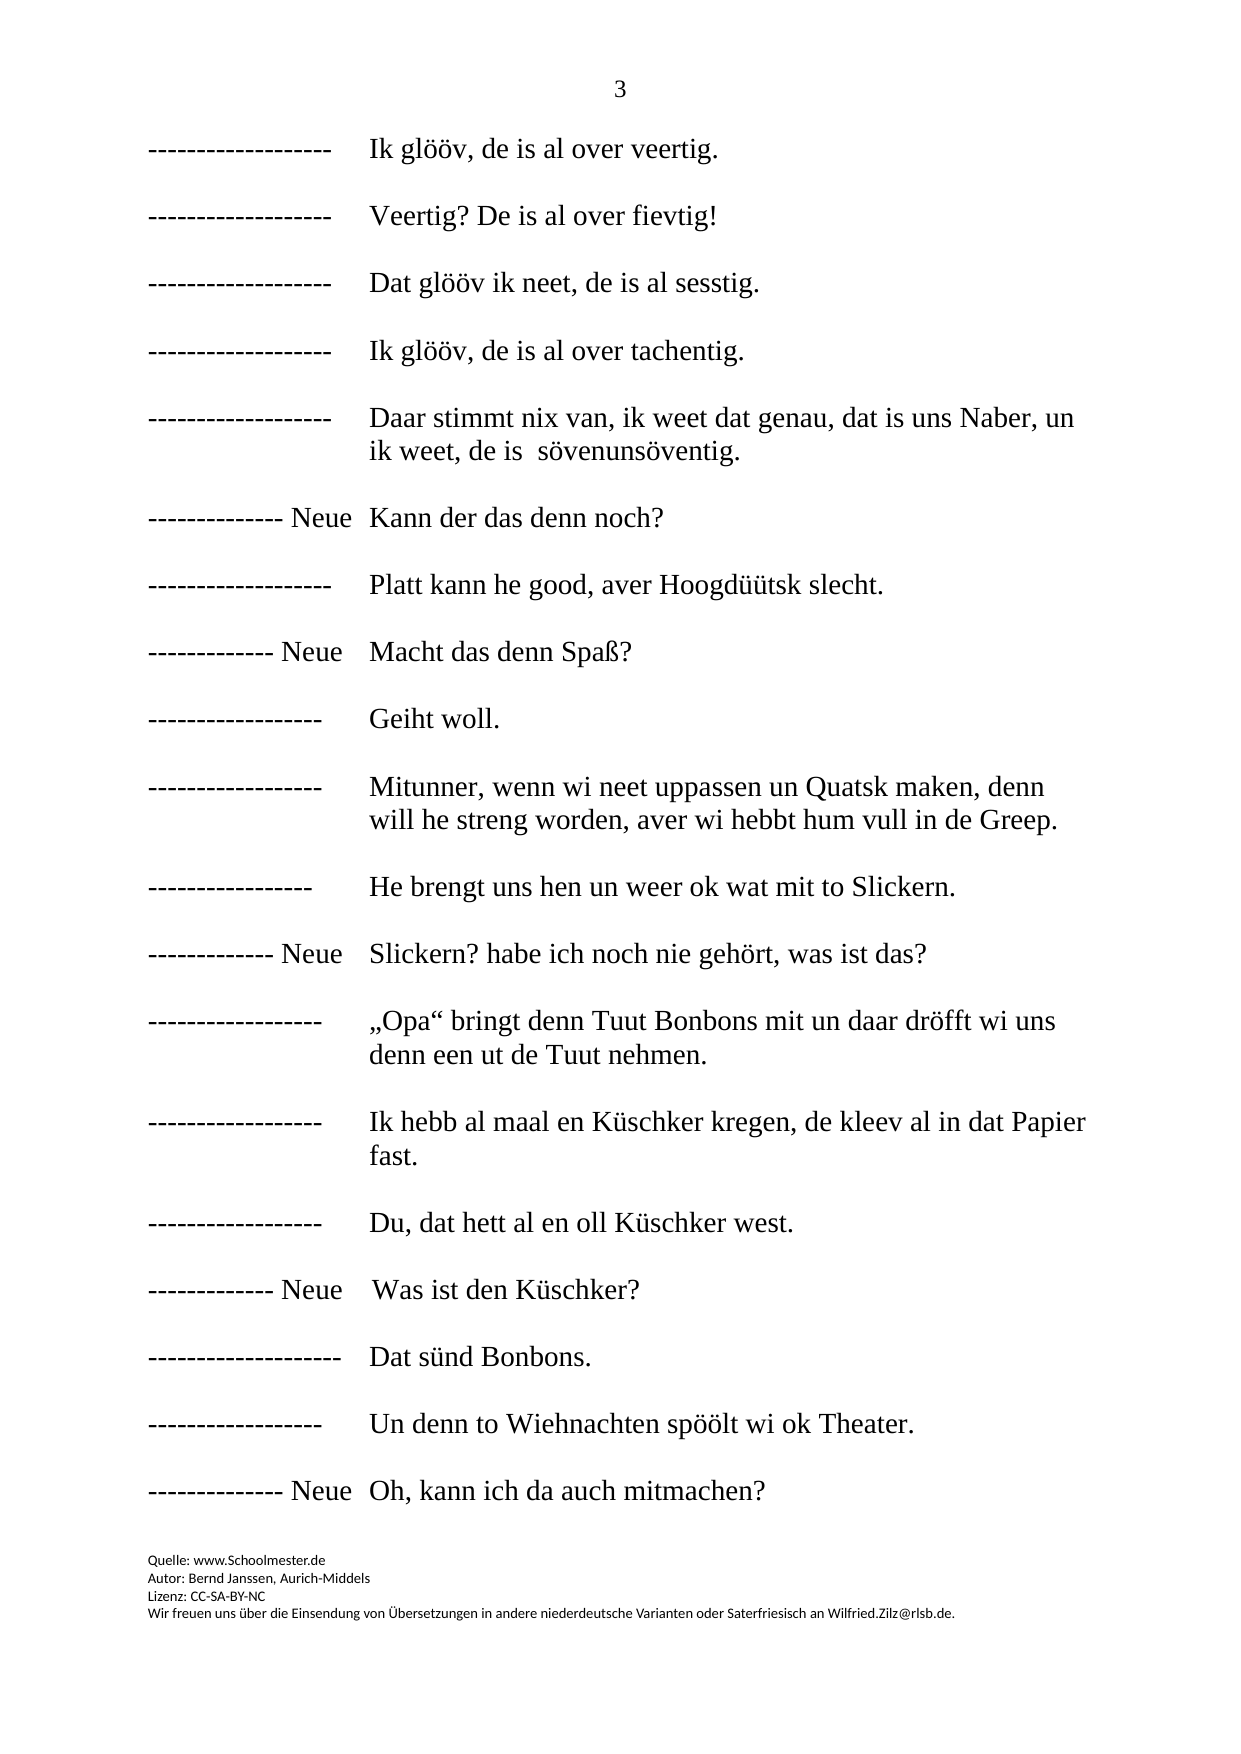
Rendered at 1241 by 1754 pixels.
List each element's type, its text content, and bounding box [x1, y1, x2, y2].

text -------------- Neue Kann der das denn noch? [148, 500, 1092, 534]
text ------------------- Ik glööv, de is al over veertig. [148, 131, 1092, 165]
text ------------- Neue Slickern? habe ich noch nie gehört, was ist das? [148, 936, 1092, 970]
text -------------- Neue Oh, kann ich da auch mitmachen? [148, 1473, 1092, 1507]
text ------------------ Ik hebb al maal en Küschker kregen, de kleev al in dat Papier fast. [148, 1104, 1092, 1171]
text ------------- Neue Macht das denn Spaß? [148, 634, 1092, 668]
text ----------------- He brengt uns hen un weer ok wat mit to Slickern. [148, 869, 1092, 903]
text ------------- Neue Was ist den Küschker? [148, 1272, 1092, 1305]
text ------------------ Du, dat hett al en oll Küschker west. [148, 1205, 1092, 1238]
text ------------------ Mitunner, wenn wi neet uppassen un Quatsk maken, denn will he streng worden, aver wi hebbt hum vull in de Greep. [148, 769, 1092, 836]
text ------------------- Daar stimmt nix van, ik weet dat genau, dat is uns Naber, un ik weet, de is sövenunsöventig. [148, 400, 1092, 467]
text -------------------- Dat sünd Bonbons. [148, 1339, 1092, 1372]
text ------------------- Ik glööv, de is al over tachentig. [148, 333, 1092, 366]
text ------------------ „Opa“ bringt denn Tuut Bonbons mit un daar dröfft wi uns denn een ut de Tuut nehmen. [148, 1003, 1092, 1071]
text ------------------ Geiht woll. [148, 702, 1092, 735]
text ------------------ Un denn to Wiehnachten spöölt wi ok Theater. [148, 1406, 1092, 1439]
text ------------------- Dat glööv ik neet, de is al sesstig. [148, 266, 1092, 299]
text ------------------- Platt kann he good, aver Hoogdüütsk slecht. [148, 567, 1092, 601]
text ------------------- Veertig? De is al over fievtig! [148, 198, 1092, 232]
